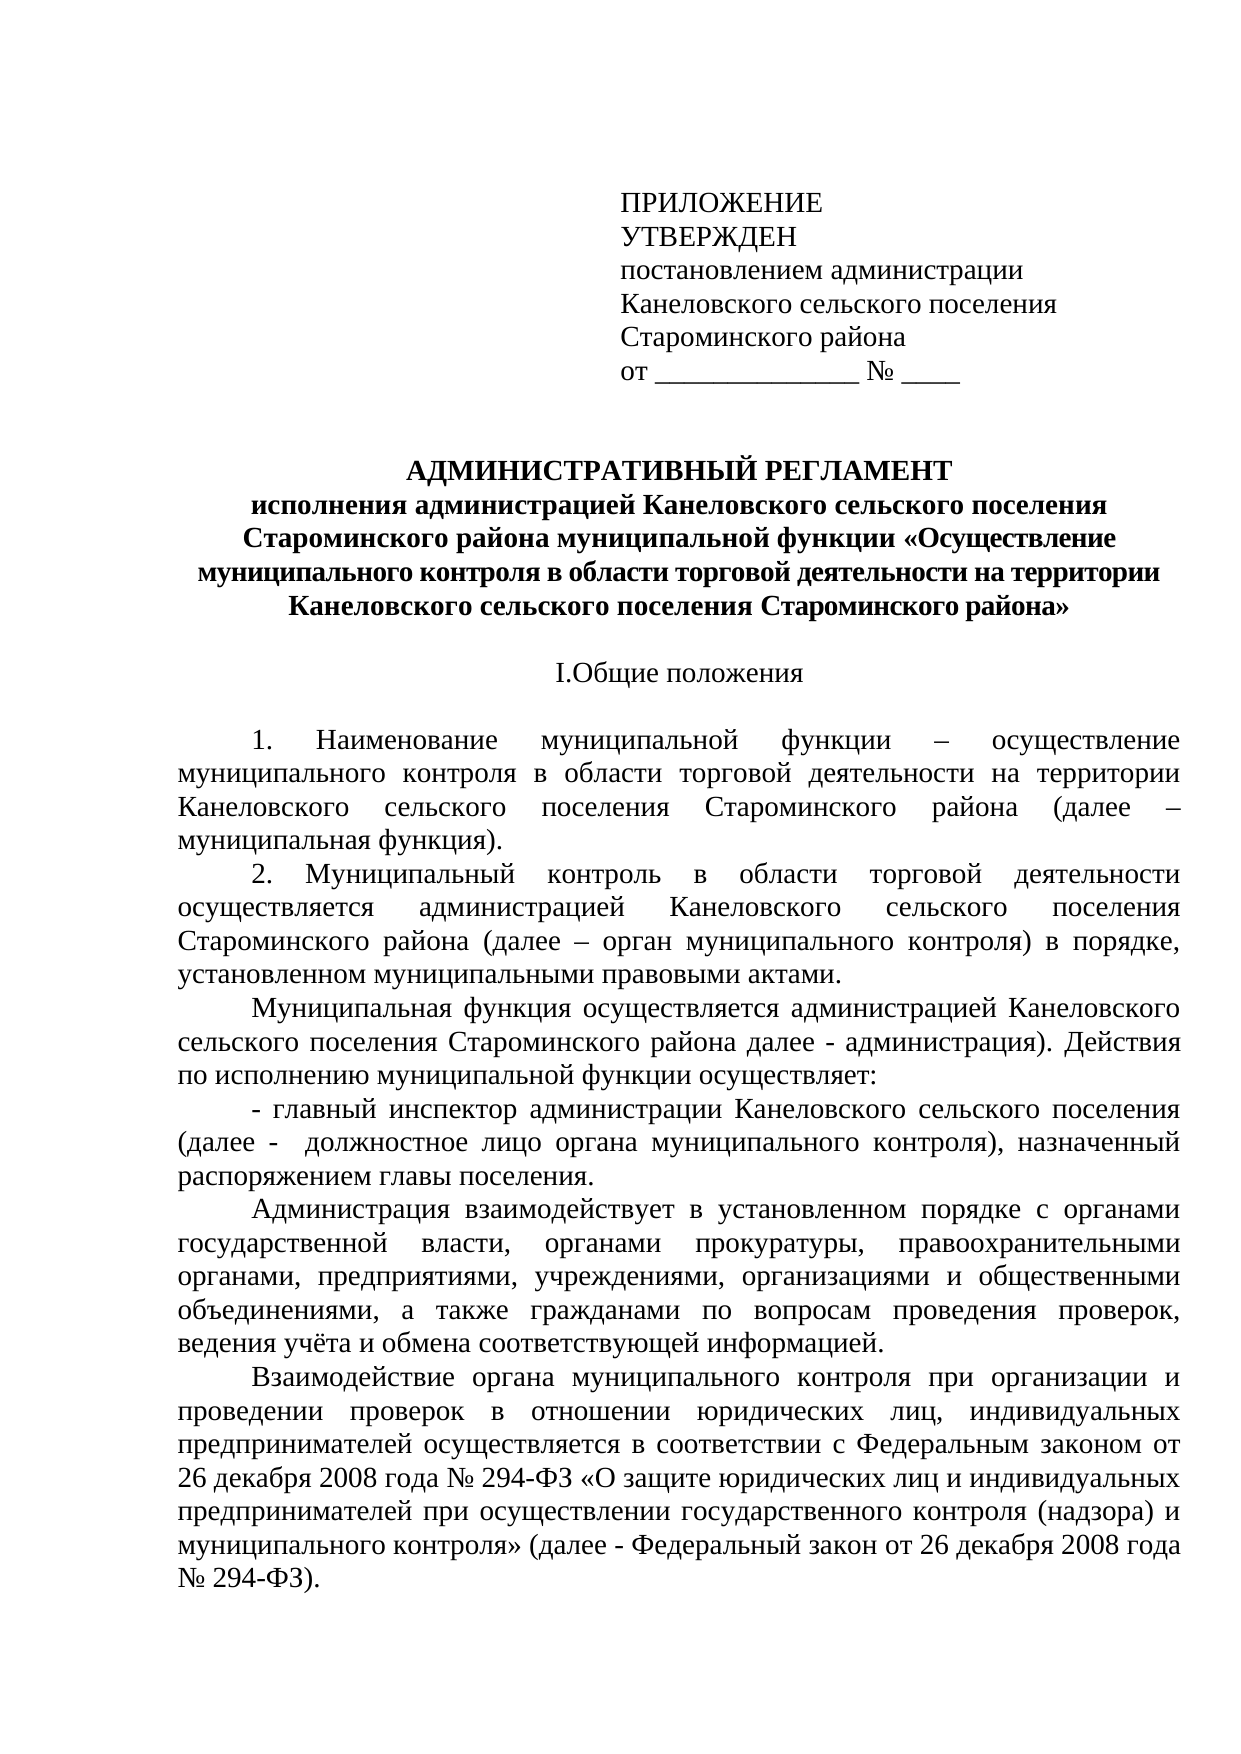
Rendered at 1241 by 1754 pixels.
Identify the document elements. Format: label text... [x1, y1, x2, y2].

text УТВЕРЖДЕН [177, 219, 1181, 252]
text ПРИЛОЖЕНИЕ [177, 185, 1181, 219]
text АДМИНИСТРАТИВНЫЙ РЕГЛАМЕНТ [177, 453, 1181, 487]
text постановлением администрации [177, 252, 1181, 286]
text I.Общие положения [177, 655, 1181, 688]
text Муниципальная функция осуществляется администрацией Канеловского сельского поселения Староминского района далее - администрация). Действия по исполнению муниципальной функции осуществляет: [177, 990, 1181, 1091]
text Канеловского сельского поселения [177, 286, 1181, 319]
text Староминского района [177, 319, 1181, 353]
text 2. Муниципальный контроль в области торговой деятельности осуществляется администрацией Канеловского сельского поселения Староминского района (далее – орган муниципального контроля) в порядке, установленном муниципальными правовыми актами. [177, 856, 1181, 990]
text Канеловского сельского поселения Староминского района» [177, 588, 1181, 621]
text 1. Наименование муниципальной функции – осуществление муниципального контроля в области торговой деятельности на территории Канеловского сельского поселения Староминского района (далее – муниципальная функция). [177, 722, 1181, 856]
text исполнения администрацией Канеловского сельского поселения [177, 487, 1181, 521]
text Взаимодействие органа муниципального контроля при организации и проведении проверок в отношении юридических лиц, индивидуальных предпринимателей осуществляется в соответствии с Федеральным законом от 26 декабря 2008 года № 294-ФЗ «О защите юридических лиц и индивидуальных предпринимателей при осуществлении государственного контроля (надзора) и муниципального контроля» (далее - Федеральный закон от 26 декабря 2008 года № 294-ФЗ). [177, 1359, 1181, 1594]
text - главный инспектор администрации Канеловского сельского поселения (далее - должностное лицо органа муниципального контроля), назначенный распоряжением главы поселения. [177, 1091, 1181, 1191]
text от ______________ № ____ [177, 353, 1181, 386]
text Администрация взаимодействует в установленном порядке с органами государственной власти, органами прокуратуры, правоохранительными органами, предприятиями, учреждениями, организациями и общественными объединениями, а также гражданами по вопросам проведения проверок, ведения учёта и обмена соответствующей информацией. [177, 1191, 1181, 1359]
text Староминского района муниципальной функции «Осуществление муниципального контроля в области торговой деятельности на территории [177, 521, 1181, 588]
